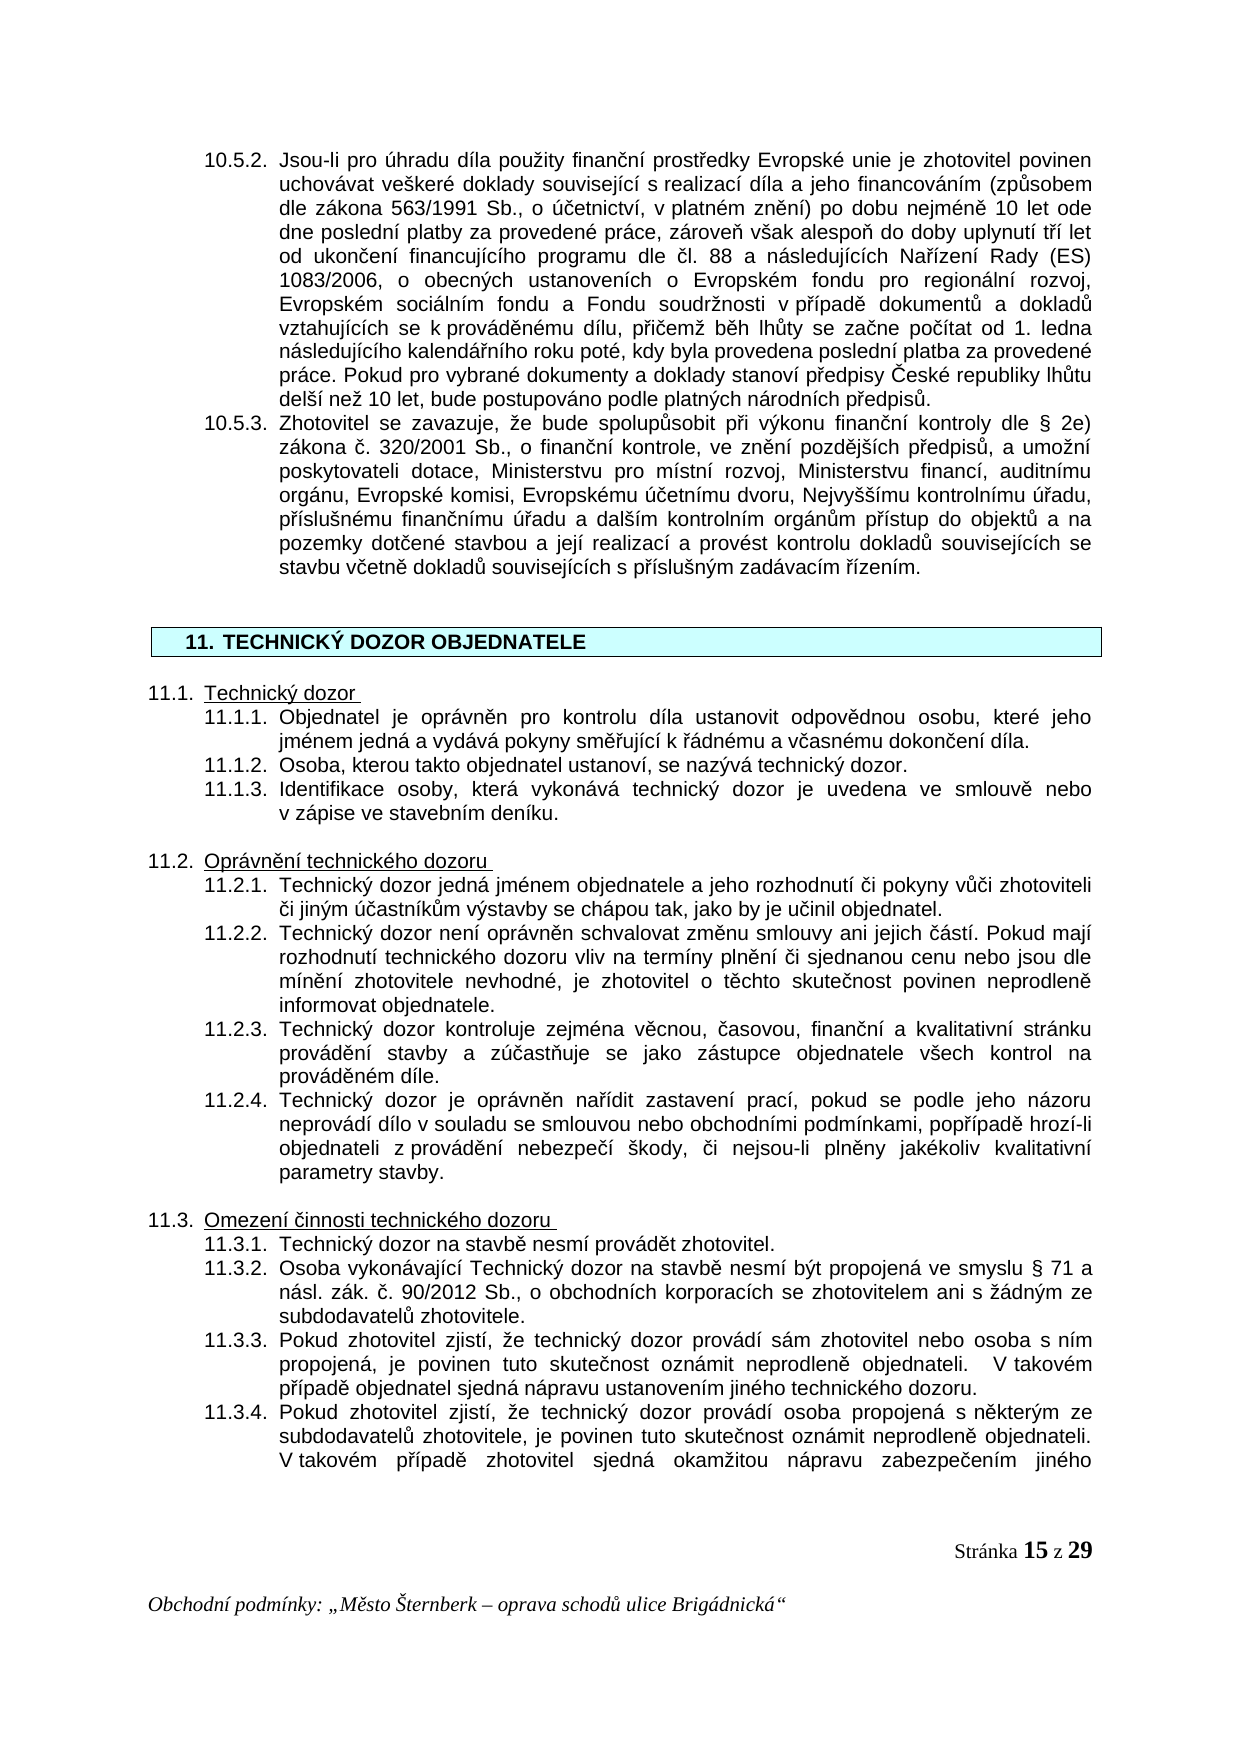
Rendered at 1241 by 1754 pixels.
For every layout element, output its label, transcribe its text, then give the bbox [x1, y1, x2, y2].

list Oprávnění technického dozoru [148, 849, 1093, 873]
list Technický dozor kontroluje zejména věcnou, časovou, finanční a kvalitativní stránku provádění stavby a zúčastňuje se jako zástupce objednatele všech kontrol na prováděném díle. [204, 1016, 1093, 1088]
list Zhotovitel se zavazuje, že bude spolupůsobit při výkonu finanční kontroly dle § 2e) zákona č. 320/2001 Sb., o finanční kontrole, ve znění pozdějších předpisů, a umožní poskytovateli dotace, Ministerstvu pro místní rozvoj, Ministerstvu financí, auditnímu orgánu, Evropské komisi, Evropskému účetnímu dvoru, Nejvyššímu kontrolnímu úřadu, příslušnému finančnímu úřadu a dalším kontrolním orgánům přístup do objektů a na pozemky dotčené stavbou a její realizací a provést kontrolu dokladů souvisejících se stavbu včetně dokladů souvisejících s příslušným zadávacím řízením. [204, 411, 1093, 579]
list Osoba, kterou takto objednatel ustanoví, se nazývá technický dozor. [204, 753, 1093, 777]
list Objednatel je oprávněn pro kontrolu díla ustanovit odpovědnou osobu, které jeho jménem jedná a vydává pokyny směřující k řádnému a včasnému dokončení díla. [204, 705, 1093, 753]
list Osoba vykonávající Technický dozor na stavbě nesmí být propojená ve smyslu § 71 a násl. zák. č. 90/2012 Sb., o obchodních korporacích se zhotovitelem ani s žádným ze subdodavatelů zhotovitele. [204, 1256, 1093, 1328]
list Technický dozor na stavbě nesmí provádět zhotovitel. [204, 1232, 1093, 1256]
list technický dozor objednatele [152, 628, 1101, 656]
list Pokud zhotovitel zjistí, že technický dozor provádí sám zhotovitel nebo osoba s ním propojená, je povinen tuto skutečnost oznámit neprodleně objednateli. V takovém případě objednatel sjedná nápravu ustanovením jiného technického dozoru. [204, 1328, 1093, 1400]
list Identifikace osoby, která vykonává technický dozor je uvedena ve smlouvě nebo v zápise ve stavebním deníku. [204, 777, 1093, 825]
list Technický dozor [148, 681, 1093, 705]
list Technický dozor jedná jménem objednatele a jeho rozhodnutí či pokyny vůči zhotoviteli či jiným účastníkům výstavby se chápou tak, jako by je učinil objednatel. [204, 873, 1093, 921]
list Omezení činnosti technického dozoru [148, 1208, 1093, 1232]
list Technický dozor je oprávněn nařídit zastavení prací, pokud se podle jeho názoru neprovádí dílo v souladu se smlouvou nebo obchodními podmínkami, popřípadě hrozí-li objednateli z provádění nebezpečí škody, či nejsou-li plněny jakékoliv kvalitativní parametry stavby. [204, 1088, 1093, 1184]
list Jsou-li pro úhradu díla použity finanční prostředky Evropské unie je zhotovitel povinen uchovávat veškeré doklady související s realizací díla a jeho financováním (způsobem dle zákona 563/1991 Sb., o účetnictví, v platném znění) po dobu nejméně 10 let ode dne poslední platby za provedené práce, zároveň však alespoň do doby uplynutí tří let od ukončení financujícího programu dle čl. 88 a následujících Nařízení Rady (ES) 1083/2006, o obecných ustanoveních o Evropském fondu pro regionální rozvoj, Evropském sociálním fondu a Fondu soudržnosti v případě dokumentů a dokladů vztahujících se k prováděnému dílu, přičemž běh lhůty se začne počítat od 1. ledna následujícího kalendářního roku poté, kdy byla provedena poslední platba za provedené práce. Pokud pro vybrané dokumenty a doklady stanoví předpisy České republiky lhůtu delší než 10 let, bude postupováno podle platných národních předpisů. [204, 148, 1093, 411]
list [204, 1400, 1093, 1472]
list Technický dozor není oprávněn schvalovat změnu smlouvy ani jejich částí. Pokud mají rozhodnutí technického dozoru vliv na termíny plnění či sjednanou cenu nebo jsou dle mínění zhotovitele nevhodné, je zhotovitel o těchto skutečnost povinen neprodleně informovat objednatele. [204, 921, 1093, 1016]
